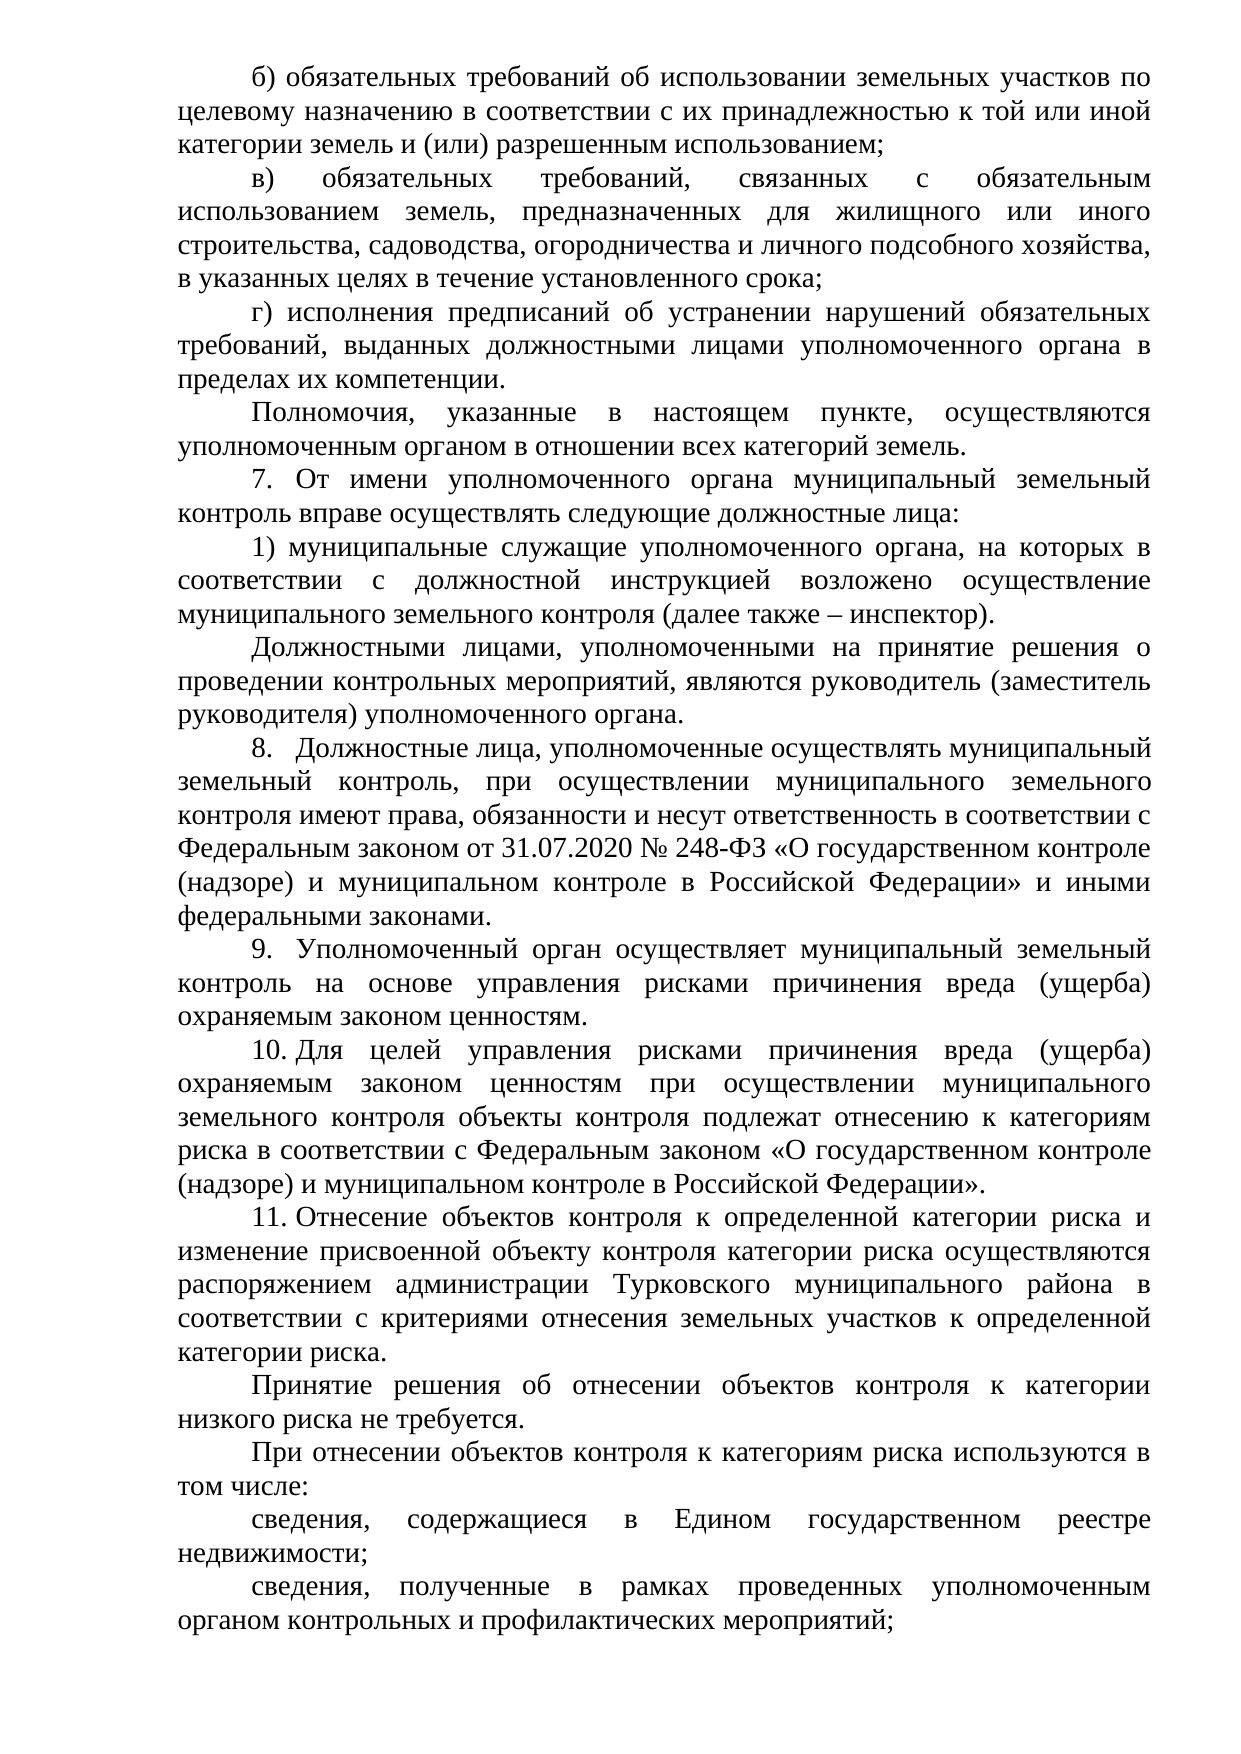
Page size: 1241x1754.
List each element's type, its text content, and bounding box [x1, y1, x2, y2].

text г) исполнения предписаний об устранении нарушений обязательных требований, выданных должностными лицами уполномоченного органа в пределах их компетенции. [177, 294, 1152, 394]
text в) обязательных требований, связанных с обязательным использованием земель, предназначенных для жилищного или иного строительства, садоводства, огородничества и личного подсобного хозяйства, в указанных целях в течение установленного срока; [177, 160, 1152, 294]
text Полномочия, указанные в настоящем пункте, осуществляются уполномоченным органом в отношении всех категорий земель. [177, 394, 1152, 462]
list Должностными лицами, уполномоченными на принятие решения о проведении контрольных мероприятий, являются руководитель (заместитель руководителя) уполномоченного органа. [177, 629, 1152, 730]
text При отнесении объектов контроля к категориям риска используются в том числе: [177, 1434, 1152, 1501]
list Отнесение объектов контроля к определенной категории риска и изменение присвоенной объекту контроля категории риска осуществляются распоряжением администрации Турковского муниципального района в соответствии с критериями отнесения земельных участков к определенной категории риска. [177, 1199, 1152, 1367]
list Должностные лица, уполномоченные осуществлять муниципальный земельный контроль, при осуществлении муниципального земельного контроля имеют права, обязанности и несут ответственность в соответствии с Федеральным законом от 31.07.2020 № 248-ФЗ «О государственном контроле (надзоре) и муниципальном контроле в Российской Федерации» и иными федеральными законами. [177, 730, 1152, 931]
list От имени уполномоченного органа муниципальный земельный контроль вправе осуществлять следующие должностные лица: [177, 462, 1152, 529]
list сведения, полученные в рамках проведенных уполномоченным органом контрольных и профилактических мероприятий; [177, 1568, 1152, 1636]
text б) обязательных требований об использовании земельных участков по целевому назначению в соответствии с их принадлежностью к той или иной категории земель и (или) разрешенным использованием; [177, 59, 1152, 160]
list Для целей управления рисками причинения вреда (ущерба) охраняемым законом ценностям при осуществлении муниципального земельного контроля объекты контроля подлежат отнесению к категориям риска в соответствии с Федеральным законом «О государственном контроле (надзоре) и муниципальном контроле в Российской Федерации». [177, 1032, 1152, 1199]
list сведения, содержащиеся в Едином государственном реестре недвижимости; [177, 1501, 1152, 1568]
text 1) муниципальные служащие уполномоченного органа, на которых в соответствии с должностной инструкцией возложено осуществление муниципального земельного контроля (далее также – инспектор). [177, 529, 1152, 629]
list Принятие решения об отнесении объектов контроля к категории низкого риска не требуется. [177, 1367, 1152, 1434]
list Уполномоченный орган осуществляет муниципальный земельный контроль на основе управления рисками причинения вреда (ущерба) охраняемым законом ценностям. [177, 931, 1152, 1032]
